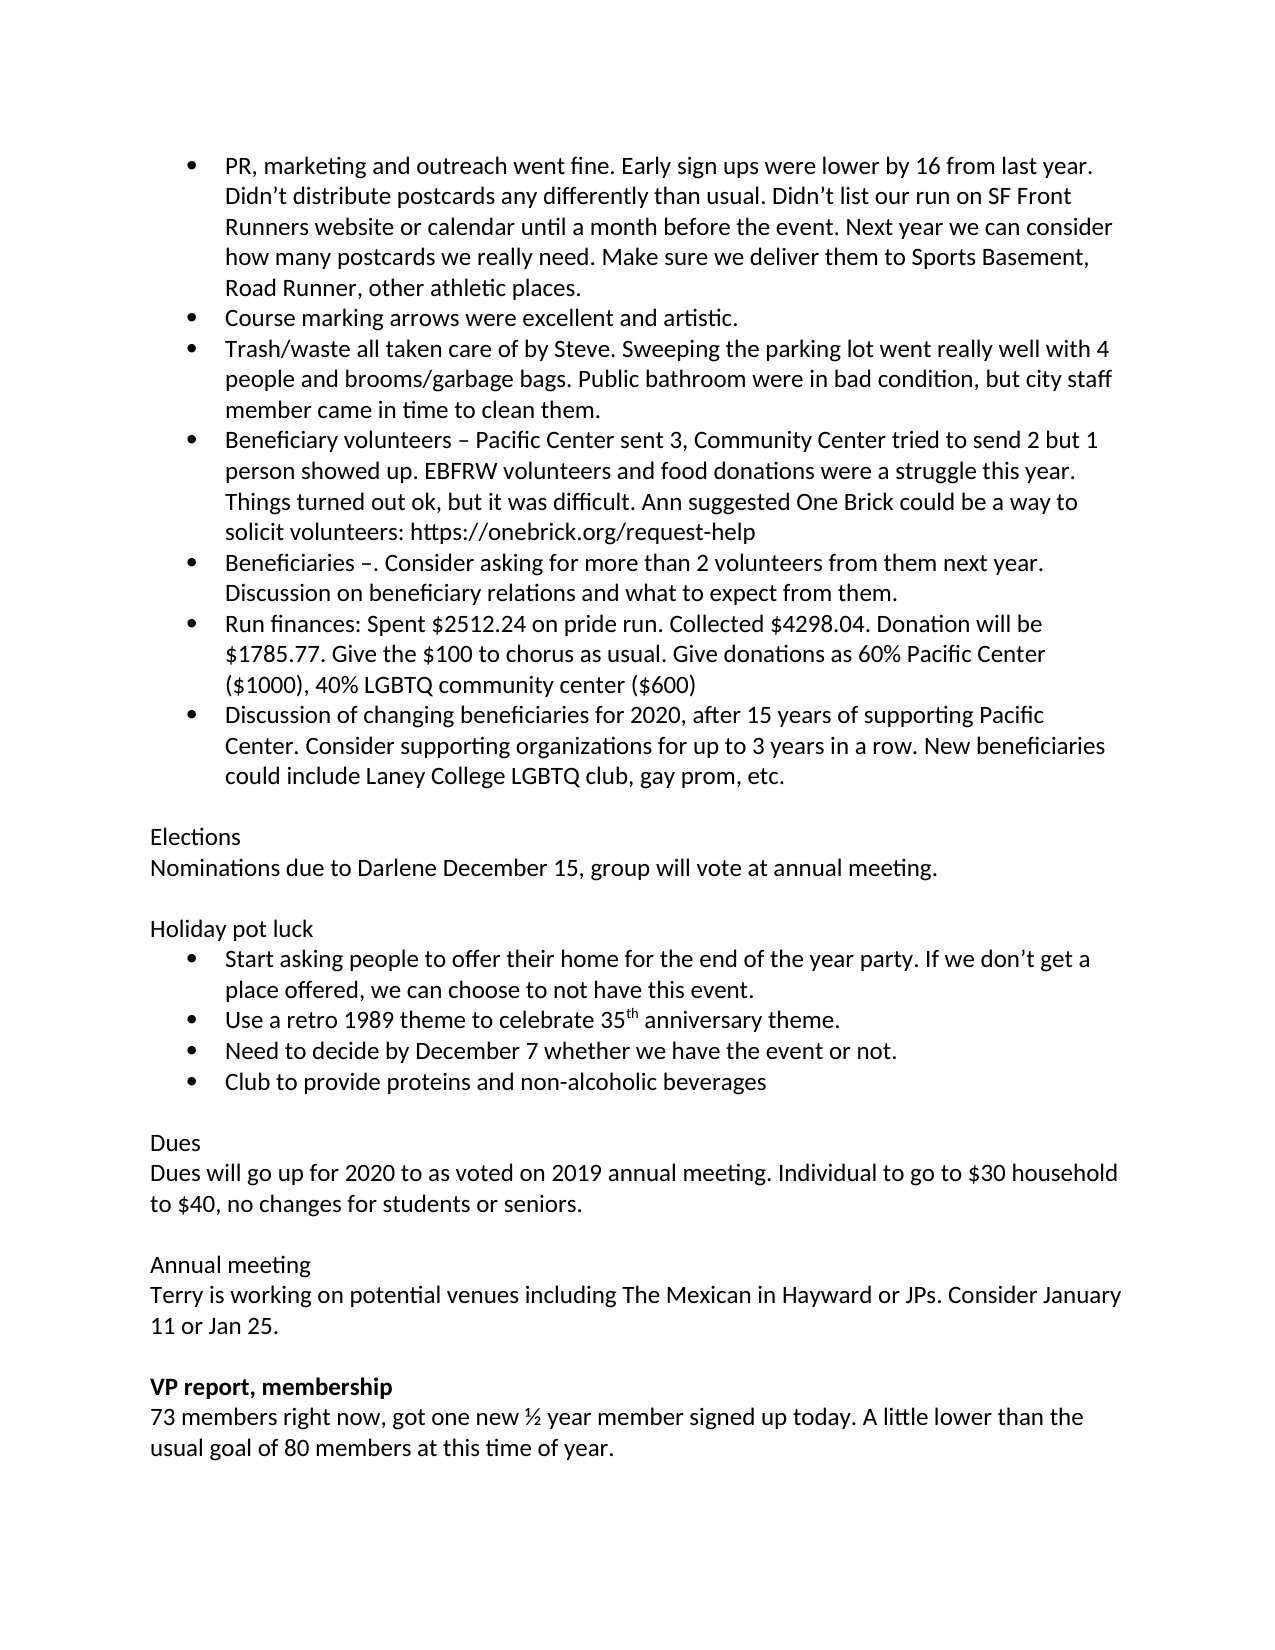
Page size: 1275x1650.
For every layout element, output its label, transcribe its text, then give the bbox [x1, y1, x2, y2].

list Start asking people to offer their home for the end of the year party. If we don’t get a place offered, we can choose to not have this event. [187, 943, 1125, 1004]
text Annual meeting [150, 1249, 1125, 1279]
list Course marking arrows were excellent and artistic. [187, 303, 1125, 333]
text Dues will go up for 2020 to as voted on 2019 annual meeting. Individual to go to $30 household to $40, no changes for students or seniors. [150, 1157, 1125, 1218]
text 73 members right now, got one new ½ year member signed up today. A little lower than the usual goal of 80 members at this time of year. [150, 1401, 1125, 1462]
text Dues [150, 1127, 1125, 1157]
text Holiday pot luck [150, 913, 1125, 943]
list Trash/waste all taken care of by Steve. Sweeping the parking lot went really well with 4 people and brooms/garbage bags. Public bathroom were in bad condition, but city staff member came in time to clean them. [187, 333, 1125, 425]
text Nominations due to Darlene December 15, group will vote at annual meeting. [150, 852, 1125, 882]
list Beneficiaries –. Consider asking for more than 2 volunteers from them next year. Discussion on beneficiary relations and what to expect from them. [187, 547, 1125, 608]
list Discussion of changing beneficiaries for 2020, after 15 years of supporting Pacific Center. Consider supporting organizations for up to 3 years in a row. New beneficiaries could include Laney College LGBTQ club, gay prom, etc. [187, 699, 1125, 791]
list Club to provide proteins and non-alcoholic beverages [187, 1066, 1125, 1096]
list PR, marketing and outreach went fine. Early sign ups were lower by 16 from last year. Didn’t distribute postcards any differently than usual. Didn’t list our run on SF Front Runners website or calendar until a month before the event. Next year we can consider how many postcards we really need. Make sure we deliver them to Sports Basement, Road Runner, other athletic places. [187, 150, 1125, 303]
text Terry is working on potential venues including The Mexican in Hayward or JPs. Consider January 11 or Jan 25. [150, 1279, 1125, 1340]
list Run finances: Spent $2512.24 on pride run. Collected $4298.04. Donation will be $1785.77. Give the $100 to chorus as usual. Give donations as 60% Pacific Center ($1000), 40% LGBTQ community center ($600) [187, 608, 1125, 699]
list Use a retro 1989 theme to celebrate 35th anniversary theme. [187, 1004, 1125, 1035]
list Need to decide by December 7 whether we have the event or not. [187, 1035, 1125, 1066]
text Elections [150, 821, 1125, 852]
list Beneficiary volunteers – Pacific Center sent 3, Community Center tried to send 2 but 1 person showed up. EBFRW volunteers and food donations were a struggle this year. Things turned out ok, but it was difficult. Ann suggested One Brick could be a way to solicit volunteers: https://onebrick.org/request-help [187, 425, 1125, 547]
text VP report, membership [150, 1371, 1125, 1401]
